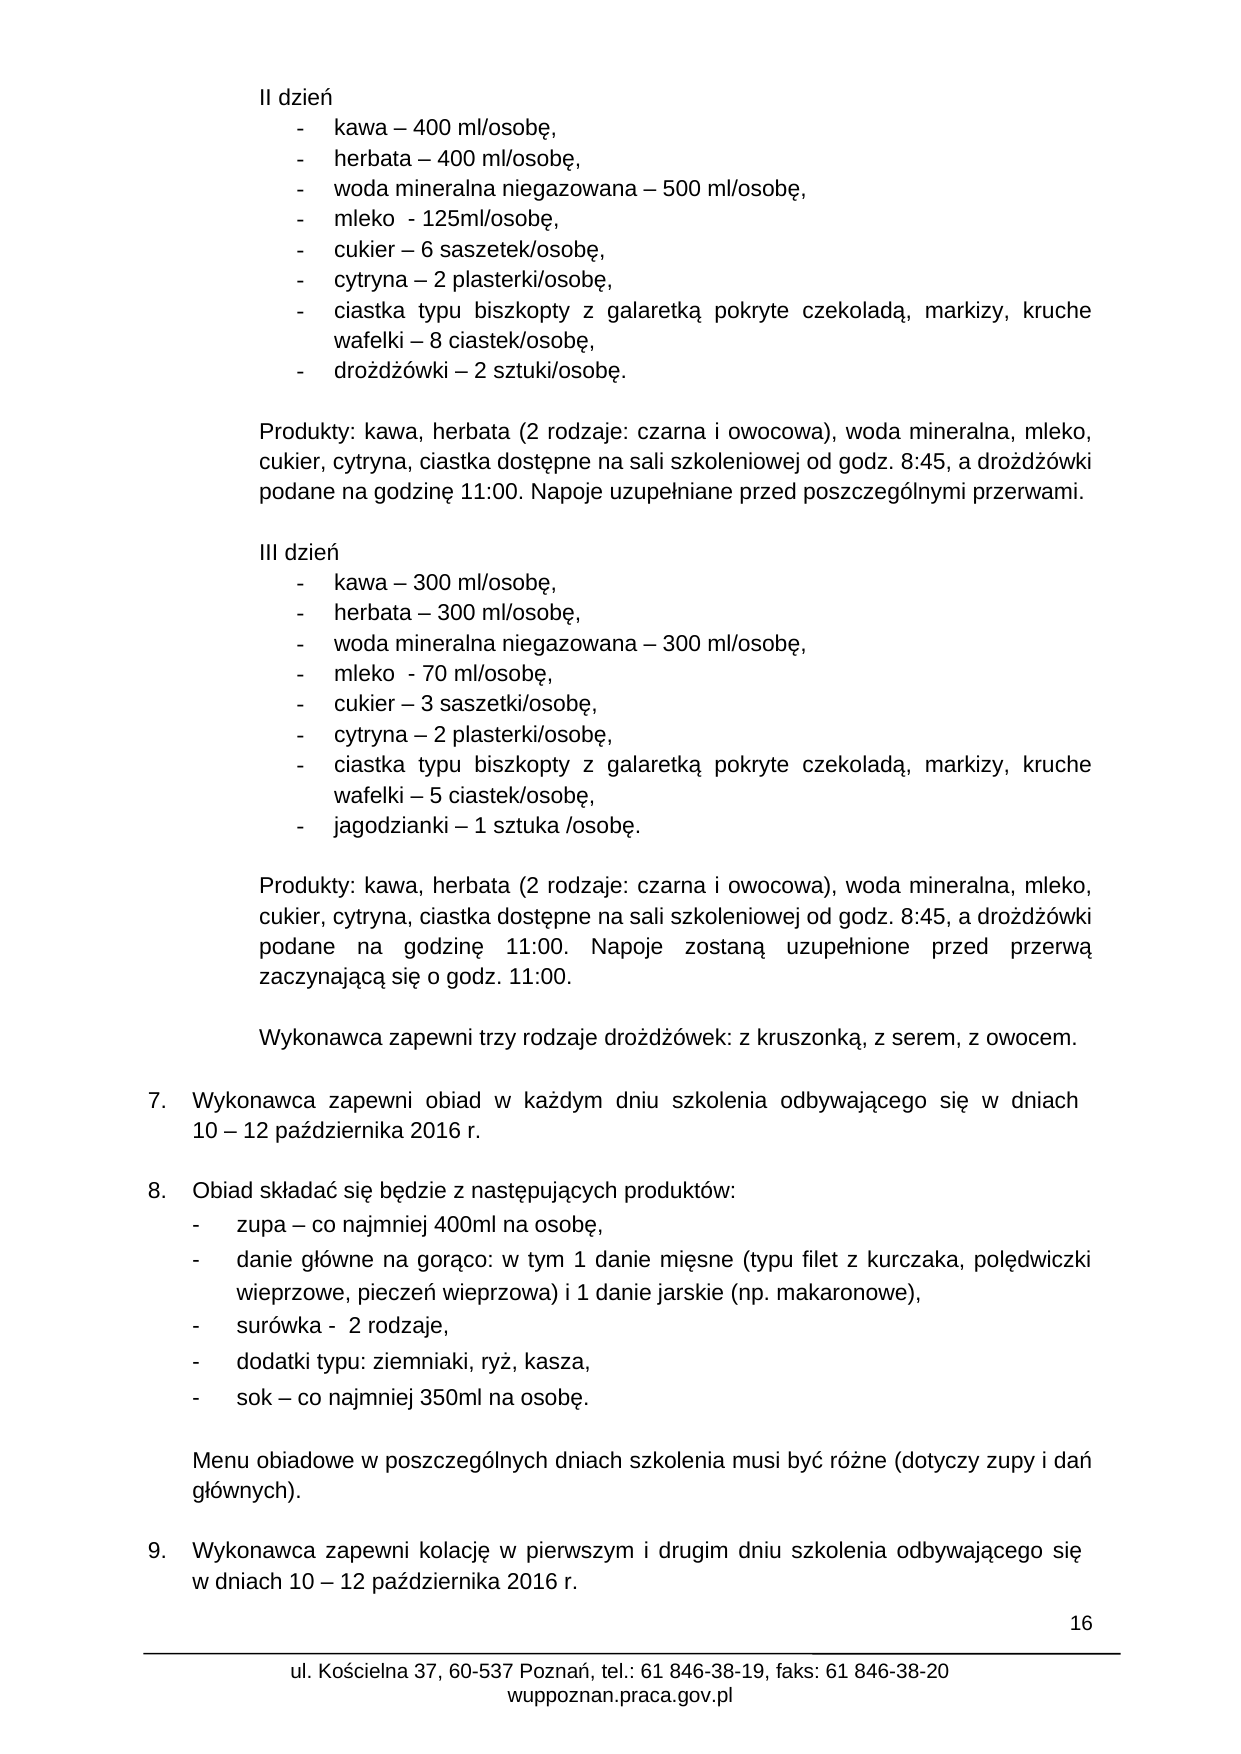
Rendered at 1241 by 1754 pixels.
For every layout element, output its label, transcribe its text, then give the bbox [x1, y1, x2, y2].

text III dzień [185, 538, 1092, 565]
list zupa – co najmniej 400ml na osobę, [192, 1207, 1092, 1239]
list dodatki typu: ziemniaki, ryż, kasza, [192, 1345, 1092, 1376]
list ciastka typu biszkopty z galaretką pokryte czekoladą, markizy, kruche wafelki – 8 ciastek/osobę, [296, 297, 1092, 353]
text Wykonawca zapewni trzy rodzaje drożdżówek: z kruszonką, z serem, z owocem. [259, 1023, 1092, 1050]
list cytryna – 2 plasterki/osobę, [296, 266, 1092, 293]
text II dzień [259, 84, 1092, 110]
text Produkty: kawa, herbata (2 rodzaje: czarna i owocowa), woda mineralna, mleko, cukier, cytryna, ciastka dostępne na sali szkoleniowej od godz. 8:45, a drożdżówki podane na godzinę 11:00. Napoje zostaną uzupełnione przed przerwą zaczynającą się o godz. 11:00. [259, 872, 1092, 989]
list woda mineralna niegazowana – 300 ml/osobę, [296, 629, 1092, 656]
list kawa – 400 ml/osobę, [296, 114, 1092, 141]
list surówka - 2 rodzaje, [192, 1309, 1092, 1340]
list Wykonawca zapewni obiad w każdym dniu szkolenia odbywającego się w dniach 10 – 12 października 2016 r. [148, 1087, 1092, 1143]
list cytryna – 2 plasterki/osobę, [296, 721, 1092, 747]
list jagodzianki – 1 sztuka /osobę. [296, 812, 1092, 838]
list Wykonawca zapewni kolację w pierwszym i drugim dniu szkolenia odbywającego się w dniach 10 – 12 października 2016 r. [148, 1537, 1092, 1594]
list Obiad składać się będzie z następujących produktów: [148, 1177, 1092, 1204]
list herbata – 400 ml/osobę, [296, 144, 1092, 171]
list cukier – 6 saszetek/osobę, [296, 236, 1092, 262]
list danie główne na gorąco: w tym 1 danie mięsne (typu filet z kurczaka, polędwiczki wieprzowe, pieczeń wieprzowa) i 1 danie jarskie (np. makaronowe), [192, 1243, 1092, 1305]
text Produkty: kawa, herbata (2 rodzaje: czarna i owocowa), woda mineralna, mleko, cukier, cytryna, ciastka dostępne na sali szkoleniowej od godz. 8:45, a drożdżówki podane na godzinę 11:00. Napoje uzupełniane przed poszczególnymi przerwami. [259, 418, 1092, 504]
list woda mineralna niegazowana – 500 ml/osobę, [296, 175, 1092, 201]
list kawa – 300 ml/osobę, [296, 569, 1092, 595]
list herbata – 300 ml/osobę, [296, 599, 1092, 626]
list sok – co najmniej 350ml na osobę. [192, 1381, 1092, 1412]
list mleko - 70 ml/osobę, [296, 660, 1092, 686]
list mleko - 125ml/osobę, [296, 205, 1092, 232]
text Menu obiadowe w poszczególnych dniach szkolenia musi być różne (dotyczy zupy i dań głównych). [192, 1447, 1092, 1503]
list ciastka typu biszkopty z galaretką pokryte czekoladą, markizy, kruche wafelki – 5 ciastek/osobę, [296, 751, 1092, 808]
list cukier – 3 saszetki/osobę, [296, 690, 1092, 717]
list drożdżówki – 2 sztuki/osobę. [296, 357, 1092, 383]
